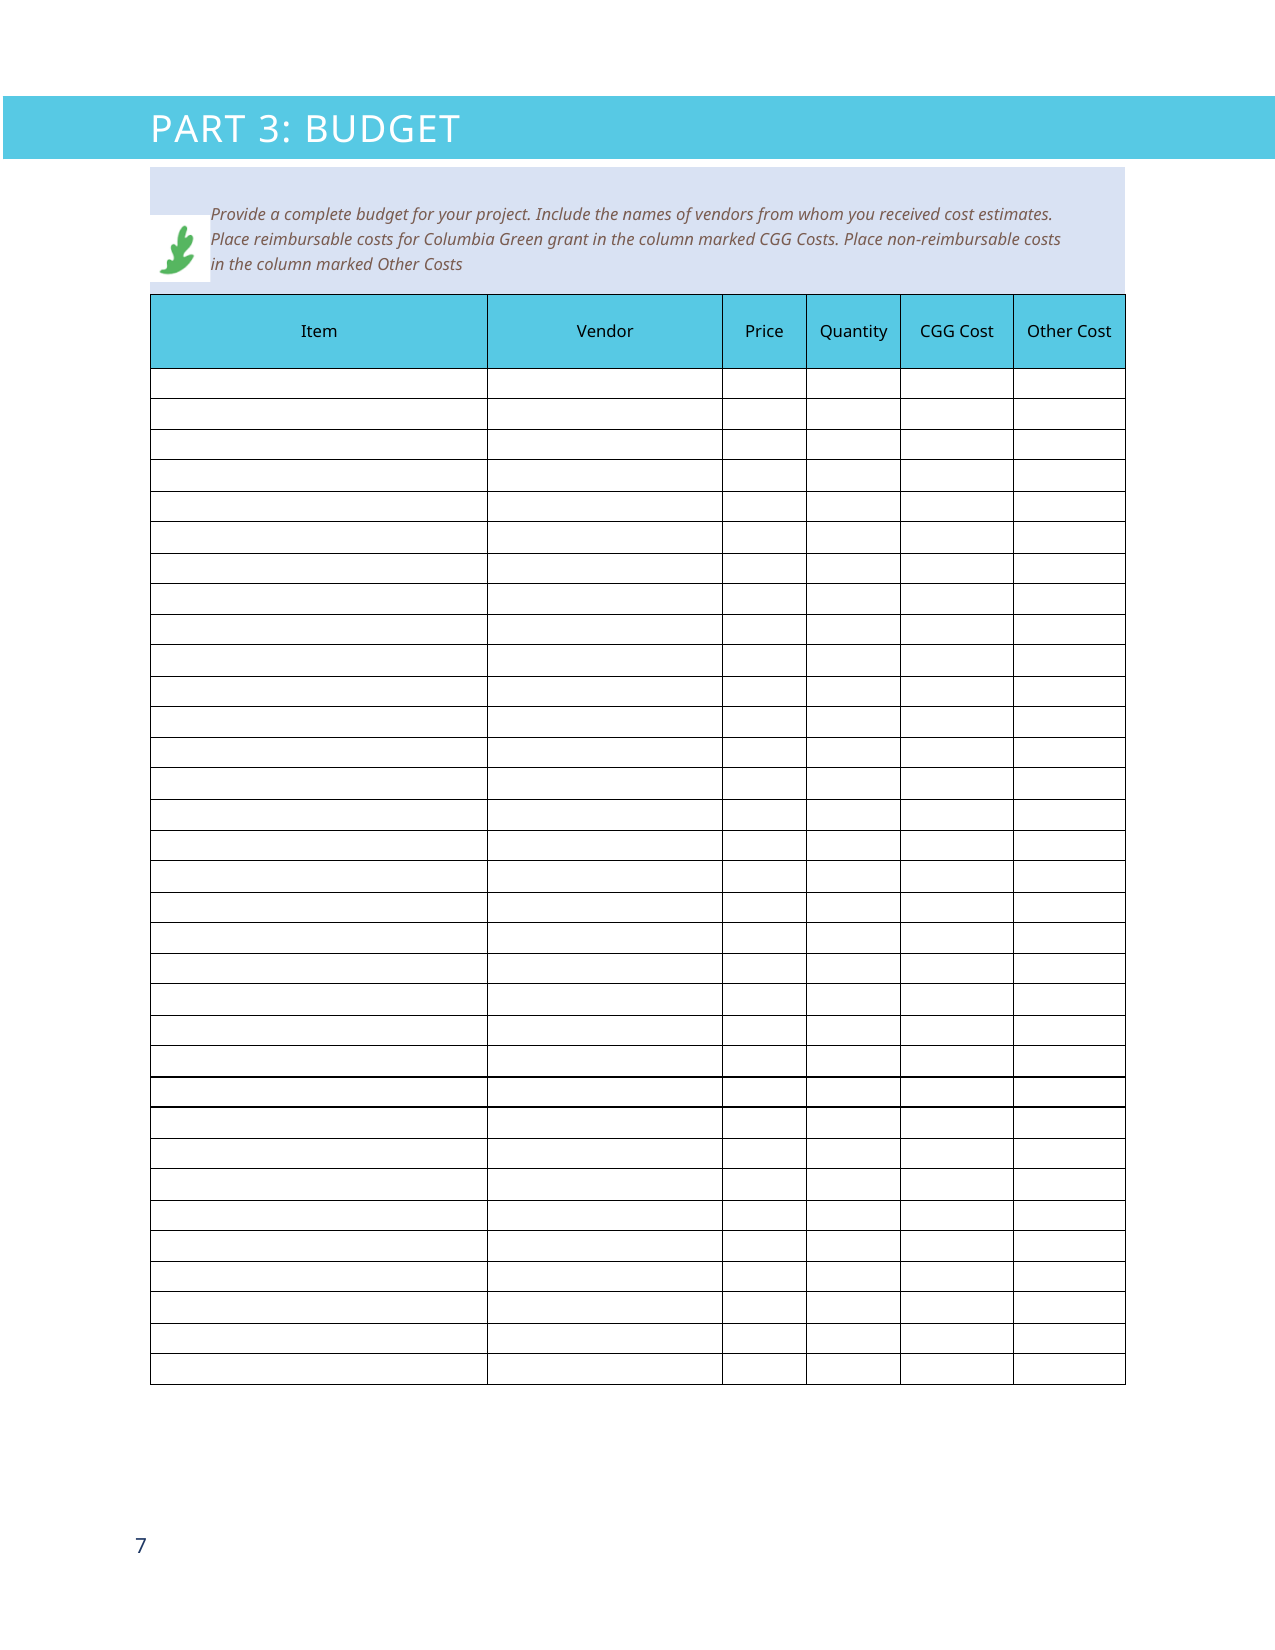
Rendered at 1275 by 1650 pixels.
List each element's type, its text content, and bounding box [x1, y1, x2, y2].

table_cell [151, 554, 487, 582]
table_cell [1014, 369, 1125, 398]
table_cell [488, 492, 722, 521]
table_cell [807, 984, 900, 1015]
table_cell [807, 399, 900, 429]
table_cell [807, 1078, 900, 1106]
table_cell [151, 369, 487, 398]
table_cell [723, 492, 806, 521]
table_cell [807, 1201, 900, 1229]
table_cell [151, 893, 487, 922]
table_cell [901, 1046, 1013, 1076]
table_cell [488, 522, 722, 552]
table_cell [488, 923, 722, 953]
table_header CGG Cost [901, 295, 1013, 368]
table_cell [901, 738, 1013, 767]
table_cell [723, 584, 806, 614]
table_cell [723, 800, 806, 830]
table_cell [807, 1046, 900, 1076]
table_cell [1014, 831, 1125, 860]
table_cell [807, 893, 900, 922]
table_cell [901, 554, 1013, 582]
table_cell [901, 1262, 1013, 1291]
table_cell [901, 615, 1013, 644]
table_cell [151, 954, 487, 983]
table_cell [1014, 399, 1125, 429]
table_cell [901, 430, 1013, 459]
table_cell [901, 1201, 1013, 1229]
table_cell [1014, 1078, 1125, 1106]
table_cell [1014, 1201, 1125, 1229]
table_cell [1014, 584, 1125, 614]
table_cell [723, 430, 806, 459]
table_cell [807, 430, 900, 459]
table_cell [807, 923, 900, 953]
table_cell [151, 1262, 487, 1291]
table_header Item [151, 295, 487, 368]
table_cell [488, 800, 722, 830]
table_cell [723, 1108, 806, 1138]
table_cell [807, 954, 900, 983]
table_cell [488, 984, 722, 1015]
table_cell [901, 677, 1013, 706]
table_header Other Cost [1014, 295, 1125, 368]
table_cell [488, 768, 722, 799]
table_cell [901, 460, 1013, 491]
table_cell [901, 800, 1013, 830]
table_cell [901, 831, 1013, 860]
table_cell [901, 923, 1013, 953]
table_cell [723, 893, 806, 922]
table_cell [1014, 492, 1125, 521]
table_cell [723, 738, 806, 767]
table_cell [1014, 893, 1125, 922]
table_cell [807, 800, 900, 830]
table_header [150, 167, 210, 215]
table_cell [488, 645, 722, 676]
table_cell [151, 1231, 487, 1261]
table_cell [723, 1016, 806, 1045]
table_cell [488, 554, 722, 582]
table_cell [723, 984, 806, 1015]
table_cell [807, 492, 900, 521]
table_cell [901, 984, 1013, 1015]
table_cell [807, 460, 900, 491]
table_cell [1014, 923, 1125, 953]
table_cell [1014, 1139, 1125, 1168]
table_cell [901, 1169, 1013, 1199]
table_cell [151, 460, 487, 491]
table_cell [723, 707, 806, 737]
table_cell [1014, 1324, 1125, 1353]
table_cell [1014, 645, 1125, 676]
table_cell [151, 1354, 487, 1384]
table_cell [901, 492, 1013, 521]
table_cell [807, 1108, 900, 1138]
table_cell [151, 768, 487, 799]
table_cell [151, 707, 487, 737]
table_cell [488, 430, 722, 459]
table_cell [901, 861, 1013, 892]
table_cell [488, 460, 722, 491]
table_cell [901, 399, 1013, 429]
picture [150, 215, 211, 282]
table_cell [1014, 768, 1125, 799]
table_cell [807, 768, 900, 799]
table_cell [1014, 677, 1125, 706]
table_cell [488, 1354, 722, 1384]
table_cell [151, 1016, 487, 1045]
table_cell [807, 1139, 900, 1168]
table_cell [488, 615, 722, 644]
table_cell [1014, 1292, 1125, 1323]
table_cell [901, 584, 1013, 614]
table_cell [807, 645, 900, 676]
table_cell [901, 1231, 1013, 1261]
table_header Vendor [488, 295, 722, 368]
table_cell [151, 399, 487, 429]
table_cell [807, 1354, 900, 1384]
table_cell [151, 1292, 487, 1323]
table_cell [488, 369, 722, 398]
table_cell [901, 1324, 1013, 1353]
table_cell [488, 1201, 722, 1229]
table_cell [151, 430, 487, 459]
table_cell [488, 1231, 722, 1261]
table_cell [723, 369, 806, 398]
table_cell [1014, 954, 1125, 983]
table_cell [1014, 1108, 1125, 1138]
table_cell [807, 1324, 900, 1353]
table_cell [807, 1262, 900, 1291]
table_cell [807, 522, 900, 552]
table_cell [151, 738, 487, 767]
table_cell [901, 1354, 1013, 1384]
table_cell [723, 1201, 806, 1229]
table_cell [723, 1354, 806, 1384]
table_cell [488, 831, 722, 860]
table_cell [807, 554, 900, 582]
table_cell [723, 399, 806, 429]
table_cell [723, 1292, 806, 1323]
table_cell [723, 645, 806, 676]
table_cell [901, 645, 1013, 676]
table_cell [151, 584, 487, 614]
table_header Provide a complete budget for your project. Include the names of vendors from whom you received cost estimates. Place reimbursable costs for Columbia Green grant in the column marked CGG Costs. Place non-reimbursable costs in the column marked Other Costs [210, 167, 1125, 294]
table_cell [151, 1046, 487, 1076]
table_cell [901, 1139, 1013, 1168]
table_cell [488, 707, 722, 737]
table_cell [488, 1078, 722, 1106]
table_header Quantity [807, 295, 900, 368]
table_cell [1014, 1169, 1125, 1199]
table_cell [151, 1201, 487, 1229]
table_header [150, 282, 210, 294]
table_cell [807, 1169, 900, 1199]
table_cell [807, 615, 900, 644]
table_cell [151, 1324, 487, 1353]
table_cell [488, 1292, 722, 1323]
table_cell [151, 677, 487, 706]
table_cell [723, 1139, 806, 1168]
table_cell [723, 768, 806, 799]
table_cell [723, 1046, 806, 1076]
table_cell [1014, 1262, 1125, 1291]
table_cell [488, 1016, 722, 1045]
table_cell [723, 615, 806, 644]
table_cell [1014, 707, 1125, 737]
table_cell [901, 522, 1013, 552]
table_cell [151, 522, 487, 552]
table_cell [488, 1169, 722, 1199]
table_cell [488, 1046, 722, 1076]
table_cell [1014, 522, 1125, 552]
table_cell [151, 831, 487, 860]
table_cell [807, 1016, 900, 1045]
table_cell [488, 584, 722, 614]
table_cell [901, 1016, 1013, 1045]
table_cell [723, 460, 806, 491]
table_cell [901, 893, 1013, 922]
table_cell [1014, 554, 1125, 582]
table_cell [488, 954, 722, 983]
table_cell [151, 1078, 487, 1106]
table_cell [1014, 1231, 1125, 1261]
table_cell [1014, 738, 1125, 767]
table_cell [1014, 1046, 1125, 1076]
table_cell [723, 554, 806, 582]
table_cell [901, 369, 1013, 398]
table_cell [807, 677, 900, 706]
table_cell [723, 1324, 806, 1353]
table_cell [151, 1169, 487, 1199]
table_cell [1014, 615, 1125, 644]
table_cell [723, 1078, 806, 1106]
table_cell [807, 584, 900, 614]
table_cell [807, 1292, 900, 1323]
table_cell [1014, 430, 1125, 459]
table_cell [151, 1139, 487, 1168]
table_cell [488, 861, 722, 892]
table_cell [1014, 861, 1125, 892]
table_cell [151, 984, 487, 1015]
table_cell [1014, 460, 1125, 491]
table_cell [151, 861, 487, 892]
table_cell [901, 1292, 1013, 1323]
table_cell [488, 893, 722, 922]
table_cell [151, 1108, 487, 1138]
table_cell [723, 831, 806, 860]
table_cell [901, 768, 1013, 799]
table_cell [151, 645, 487, 676]
table_cell [901, 954, 1013, 983]
table_cell [901, 1078, 1013, 1106]
table_cell [1014, 1354, 1125, 1384]
table_cell [807, 1231, 900, 1261]
table_cell [488, 1262, 722, 1291]
table_cell [151, 923, 487, 953]
table_cell [901, 1108, 1013, 1138]
table_cell [901, 707, 1013, 737]
table_header Price [723, 295, 806, 368]
table_cell [151, 800, 487, 830]
table_cell [723, 954, 806, 983]
table_cell [488, 1108, 722, 1138]
table_cell [151, 615, 487, 644]
table_cell [488, 1324, 722, 1353]
table_cell [807, 831, 900, 860]
table_cell [723, 1262, 806, 1291]
table_cell [723, 1231, 806, 1261]
table_cell [807, 738, 900, 767]
table_cell [723, 923, 806, 953]
table_cell [1014, 984, 1125, 1015]
table_cell [723, 861, 806, 892]
table_cell [488, 677, 722, 706]
table_cell [807, 369, 900, 398]
table_cell [488, 399, 722, 429]
table_cell [488, 1139, 722, 1168]
table_cell [1014, 1016, 1125, 1045]
table_cell [723, 1169, 806, 1199]
table_cell [1014, 800, 1125, 830]
table_cell [807, 707, 900, 737]
table_cell [723, 522, 806, 552]
table_cell [807, 861, 900, 892]
table_cell [723, 677, 806, 706]
table_cell [151, 492, 487, 521]
subtitle part 3: Budget [9, 102, 1275, 153]
table_cell [488, 738, 722, 767]
